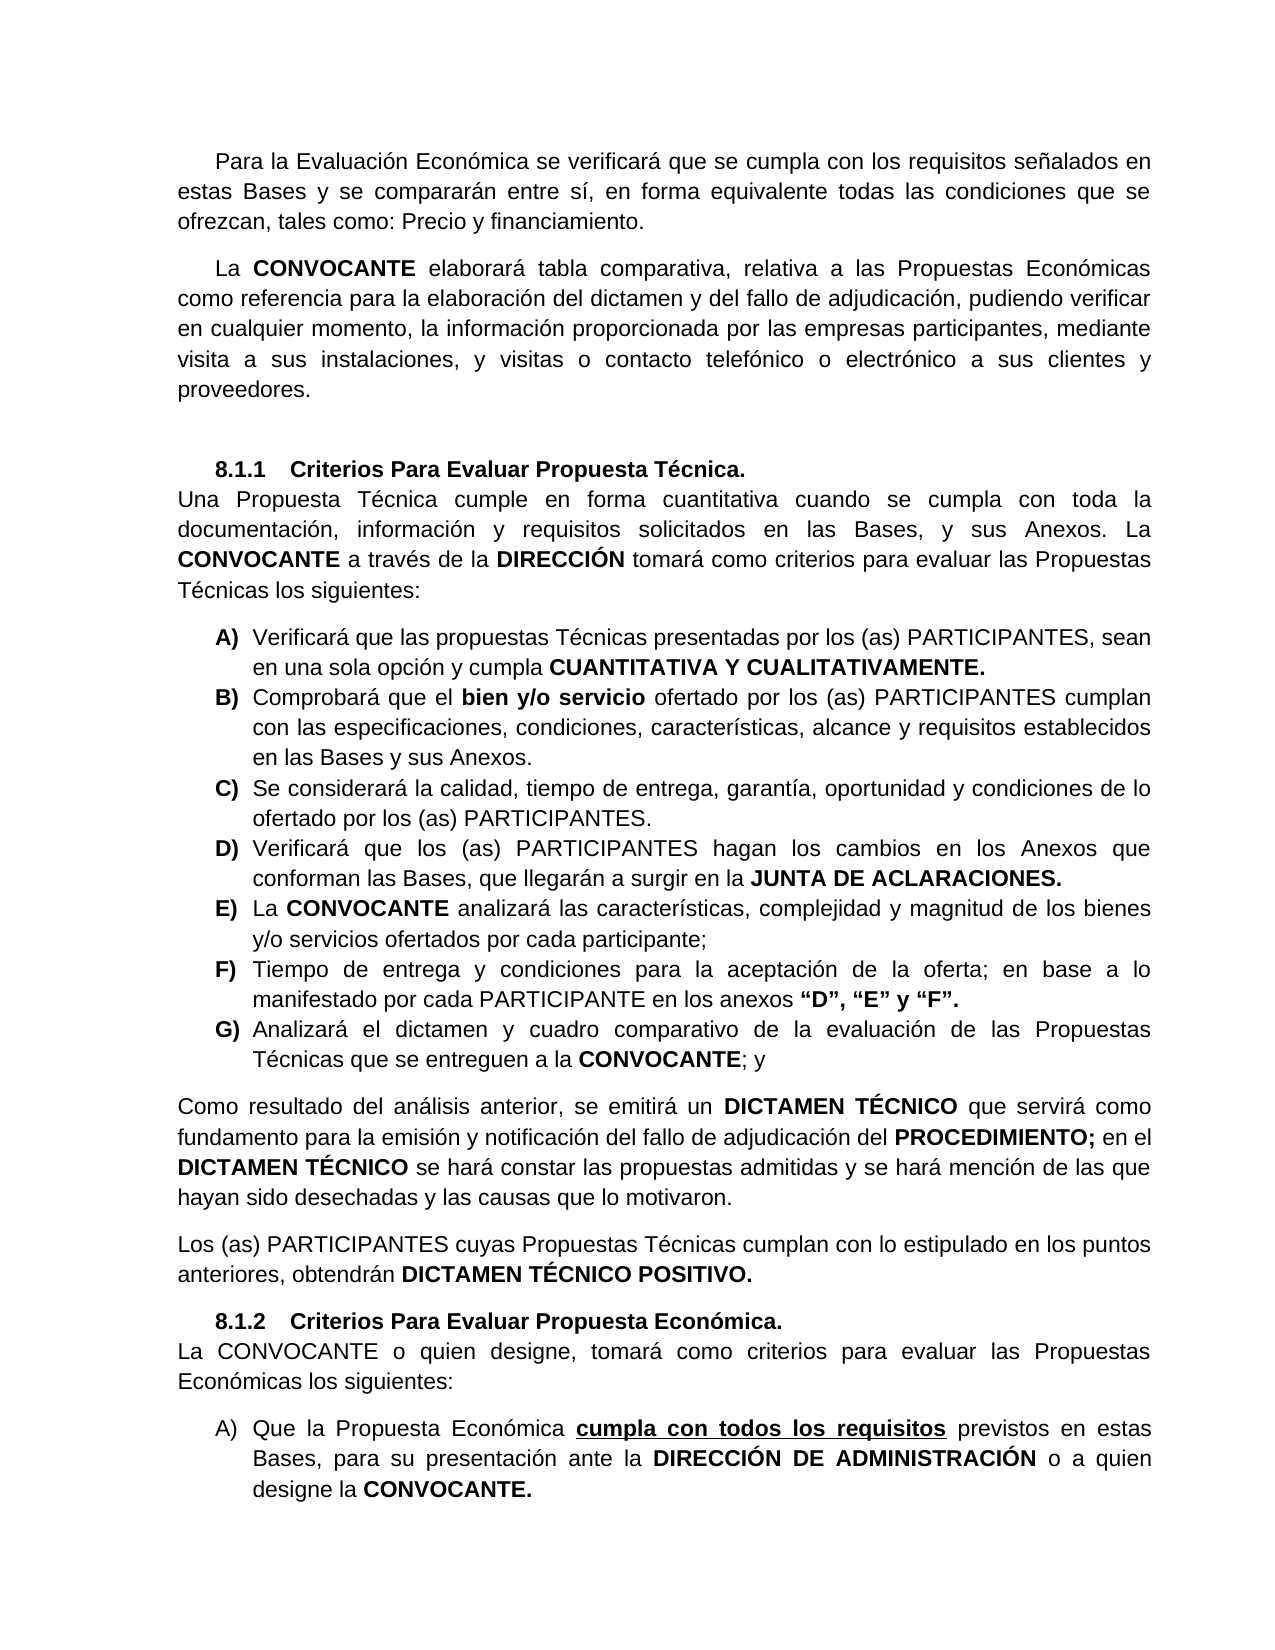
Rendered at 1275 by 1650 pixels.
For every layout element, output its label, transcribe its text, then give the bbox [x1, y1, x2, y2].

list Que la Propuesta Económica cumpla con todos los requisitos previstos en estas Bases, para su presentación ante la DIRECCIÓN DE ADMINISTRACIÓN o a quien designe la CONVOCANTE. [215, 1415, 1152, 1502]
text La CONVOCANTE o quien designe, tomará como criterios para evaluar las Propuestas Económicas los siguientes: [177, 1338, 1152, 1394]
text Una Propuesta Técnica cumple en forma cuantitativa cuando se cumpla con toda la documentación, información y requisitos solicitados en las Bases, y sus Anexos. La CONVOCANTE a través de la DIRECCIÓN tomará como criterios para evaluar las Propuestas Técnicas los siguientes: [177, 486, 1152, 603]
text Como resultado del análisis anterior, se emitirá un DICTAMEN TÉCNICO que servirá como fundamento para la emisión y notificación del fallo de adjudicación del PROCEDIMIENTO; en el DICTAMEN TÉCNICO se hará constar las propuestas admitidas y se hará mención de las que hayan sido desechadas y las causas que lo motivaron. [177, 1093, 1152, 1210]
list Verificará que las propuestas Técnicas presentadas por los (as) PARTICIPANTES, sean en una sola opción y cumpla CUANTITATIVA Y CUALITATIVAMENTE. [215, 623, 1152, 680]
list Se considerará la calidad, tiempo de entrega, garantía, oportunidad y condiciones de lo ofertado por los (as) PARTICIPANTES. [215, 774, 1152, 831]
text Los (as) PARTICIPANTES cuyas Propuestas Técnicas cumplan con lo estipulado en los puntos anteriores, obtendrán DICTAMEN TÉCNICO POSITIVO. [177, 1231, 1152, 1287]
list Tiempo de entrega y condiciones para la aceptación de la oferta; en base a lo manifestado por cada PARTICIPANTE en los anexos “D”, “E” y “F”. [215, 956, 1152, 1012]
list La CONVOCANTE analizará las características, complejidad y magnitud de los bienes y/o servicios ofertados por cada participante; [215, 895, 1152, 952]
text La CONVOCANTE elaborará tabla comparativa, relativa a las Propuestas Económicas como referencia para la elaboración del dictamen y del fallo de adjudicación, pudiendo verificar en cualquier momento, la información proporcionada por las empresas participantes, mediante visita a sus instalaciones, y visitas o contacto telefónico o electrónico a sus clientes y proveedores. [177, 255, 1152, 402]
subtitle Criterios Para Evaluar Propuesta Económica. [215, 1308, 1152, 1334]
list Verificará que los (as) PARTICIPANTES hagan los cambios en los Anexos que conforman las Bases, que llegarán a surgir en la JUNTA DE ACLARACIONES. [215, 835, 1152, 891]
subtitle Criterios Para Evaluar Propuesta Técnica. [215, 456, 1152, 482]
list Comprobará que el bien y/o servicio ofertado por los (as) PARTICIPANTES cumplan con las especificaciones, condiciones, características, alcance y requisitos establecidos en las Bases y sus Anexos. [215, 684, 1152, 771]
list Analizará el dictamen y cuadro comparativo de la evaluación de las Propuestas Técnicas que se entreguen a la CONVOCANTE; y [215, 1016, 1152, 1073]
text Para la Evaluación Económica se verificará que se cumpla con los requisitos señalados en estas Bases y se compararán entre sí, en forma equivalente todas las condiciones que se ofrezcan, tales como: Precio y financiamiento. [177, 148, 1152, 234]
